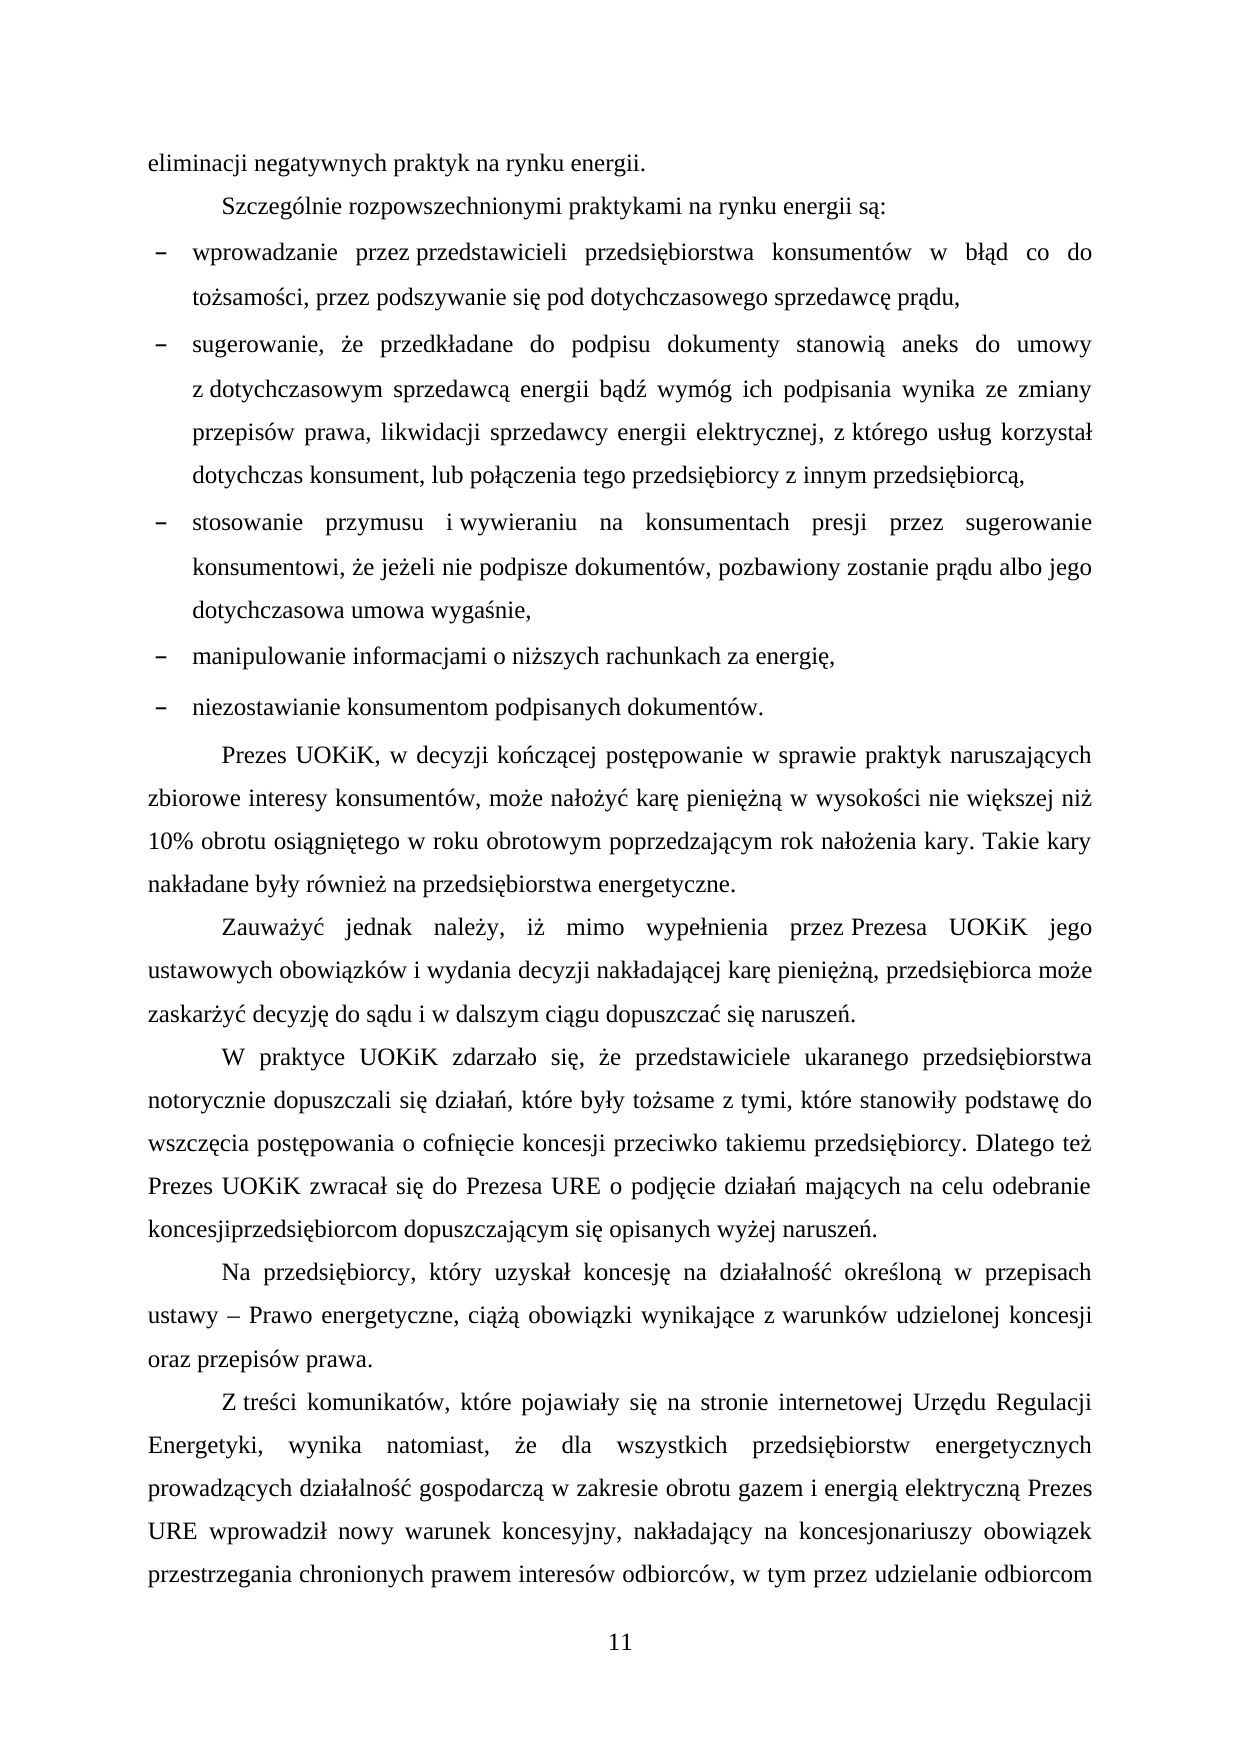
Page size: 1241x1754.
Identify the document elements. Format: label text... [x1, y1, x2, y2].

text Na przedsiębiorcy, który uzyskał koncesję na działalność określoną w przepisach ustawy – Prawo energetyczne, ciążą obowiązki wynikające z warunków udzielonej koncesji oraz przepisów prawa. [148, 1257, 1093, 1372]
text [148, 148, 1093, 176]
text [148, 1387, 1093, 1588]
list manipulowanie informacjami o niższych rachunkach za energię, [154, 638, 1093, 672]
text W praktyce UOKiK zdarzało się, że przedstawiciele ukaranego przedsiębiorstwa notorycznie dopuszczali się działań, które były tożsame z tymi, które stanowiły podstawę do wszczęcia postępowania o cofnięcie koncesji przeciwko takiemu przedsiębiorcy. Dlatego też Prezes UOKiK zwracał się do Prezesa URE o podjęcie działań mających na celu odebranie koncesjiprzedsiębiorcom dopuszczającym się opisanych wyżej naruszeń. [148, 1042, 1093, 1243]
text Zauważyć jednak należy, iż mimo wypełnienia przez Prezesa UOKiK jego ustawowych obowiązków i wydania decyzji nakładającej karę pieniężną, przedsiębiorca może zaskarżyć decyzję do sądu i w dalszym ciągu dopuszczać się naruszeń. [148, 912, 1093, 1027]
text Szczególnie rozpowszechnionymi praktykami na rynku energii są: [148, 191, 1093, 219]
list sugerowanie, że przedkładane do podpisu dokumenty stanowią aneks do umowy z dotychczasowym sprzedawcą energii bądź wymóg ich podpisania wynika ze zmiany przepisów prawa, likwidacji sprzedawcy energii elektrycznej, z którego usług korzystał dotychczas konsument, lub połączenia tego przedsiębiorcy z innym przedsiębiorcą, [154, 325, 1093, 489]
list wprowadzanie przez przedstawicieli przedsiębiorstwa konsumentów w błąd co do tożsamości, przez podszywanie się pod dotychczasowego sprzedawcę prądu, [154, 234, 1093, 311]
text Prezes UOKiK, w decyzji kończącej postępowanie w sprawie praktyk naruszających zbiorowe interesy konsumentów, może nałożyć karę pieniężną w wysokości nie większej niż 10% obrotu osiągniętego w roku obrotowym poprzedzającym rok nałożenia kary. Takie kary nakładane były również na przedsiębiorstwa energetyczne. [148, 740, 1093, 898]
list stosowanie przymusu i wywieraniu na konsumentach presji przez sugerowanie konsumentowi, że jeżeli nie podpisze dokumentów, pozbawiony zostanie prądu albo jego dotychczasowa umowa wygaśnie, [154, 503, 1093, 623]
list niezostawianie konsumentom podpisanych dokumentów. [154, 689, 1093, 723]
